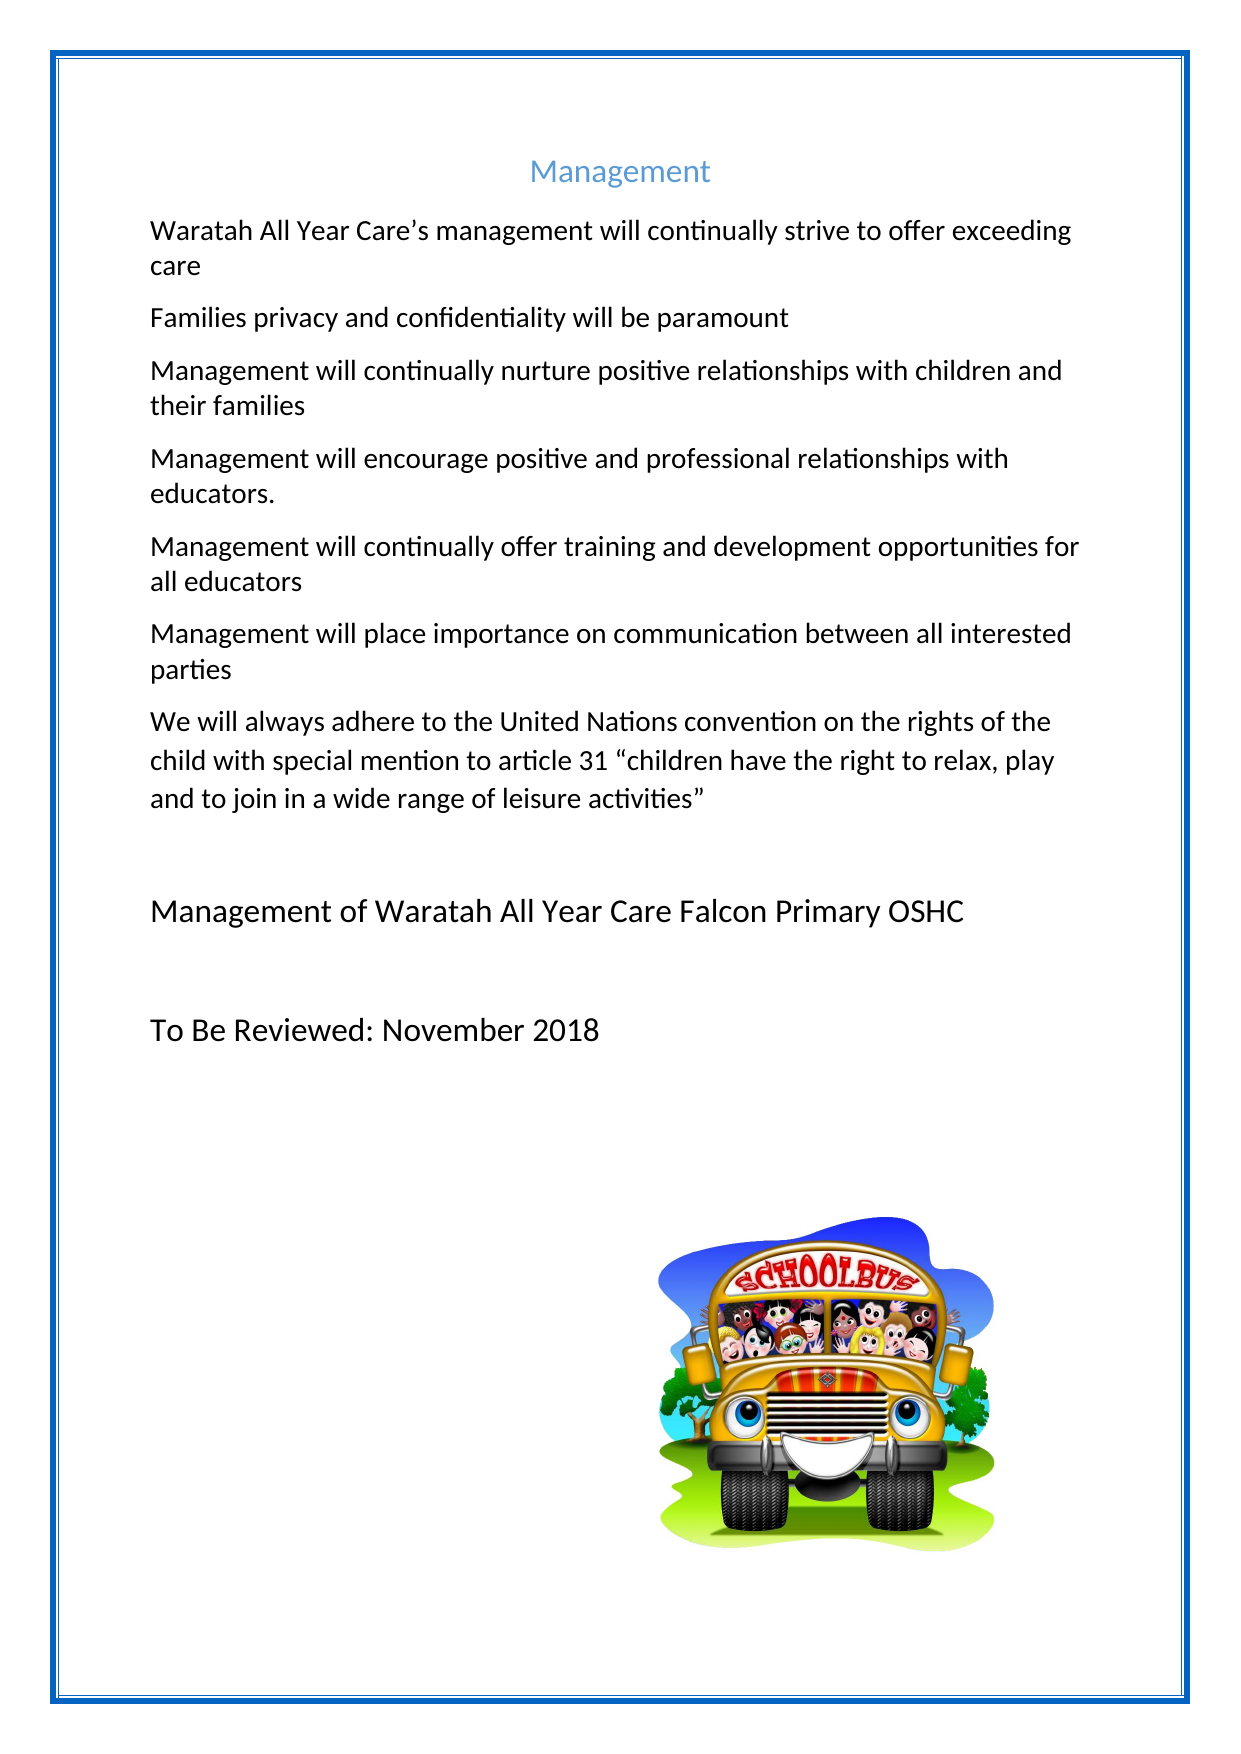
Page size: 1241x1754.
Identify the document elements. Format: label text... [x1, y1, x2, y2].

picture [656, 1214, 1017, 1589]
text To Be Reviewed: November 2018 [150, 1008, 1090, 1049]
text Management [150, 150, 1090, 191]
text Management will continually offer training and development opportunities for all educators [150, 528, 1090, 599]
text Management will encourage positive and professional relationships with educators. [150, 440, 1090, 511]
text Waratah All Year Care’s management will continually strive to offer exceeding care [150, 212, 1090, 283]
text Management of Waratah All Year Care Falcon Primary OSHC [150, 891, 1090, 931]
text We will always adhere to the United Nations convention on the rights of the child with special mention to article 31 “children have the right to relax, play and to join in a wide range of leisure activities” [150, 703, 1090, 816]
text Families privacy and confidentiality will be paramount [150, 299, 1090, 335]
text Management will place importance on communication between all interested parties [150, 616, 1090, 687]
text Management will continually nurture positive relationships with children and their families [150, 352, 1090, 423]
